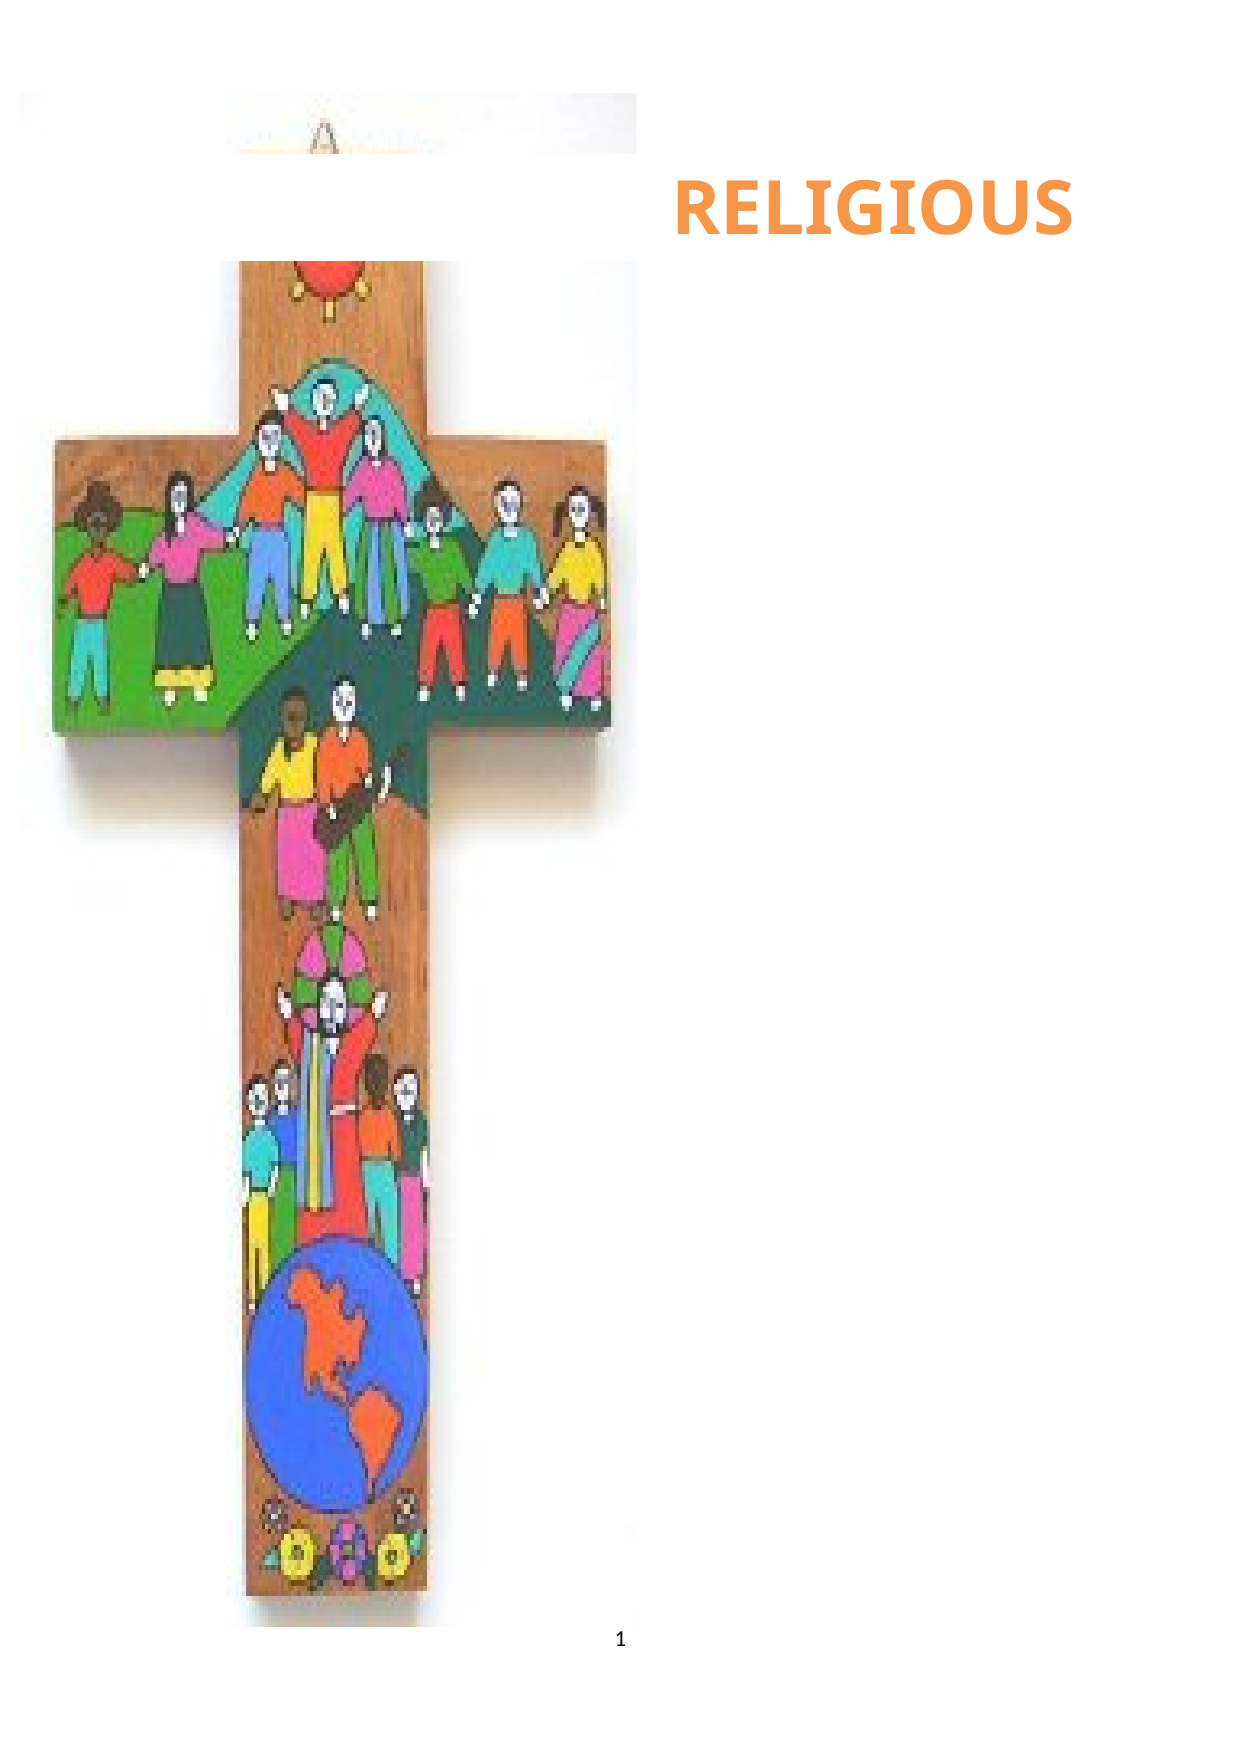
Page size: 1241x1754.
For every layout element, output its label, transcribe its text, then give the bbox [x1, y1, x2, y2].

picture [20, 93, 637, 1627]
text RELIGIOUS [150, 154, 1090, 256]
